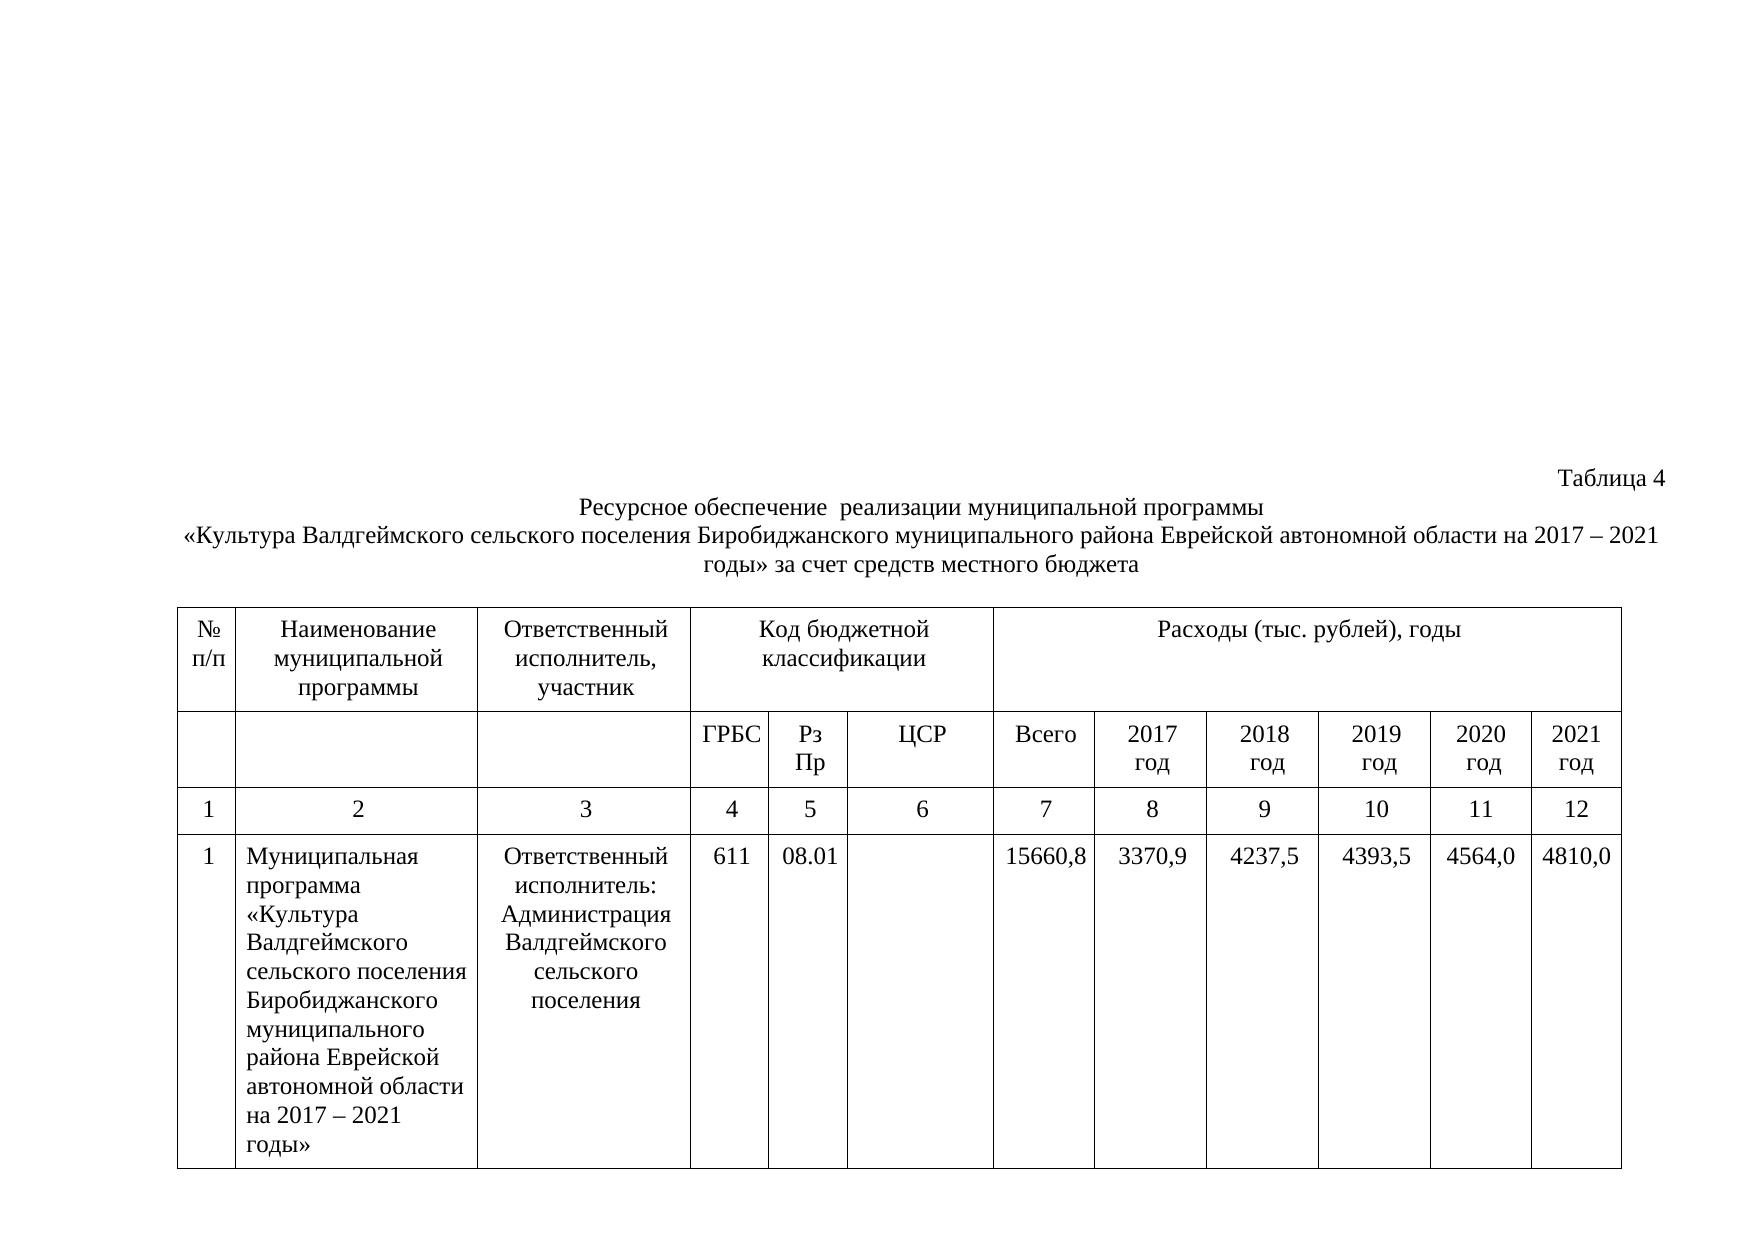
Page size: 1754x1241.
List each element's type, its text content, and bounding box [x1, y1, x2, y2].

table_cell 3370,9 [1095, 835, 1206, 1168]
table_cell 1 [178, 788, 235, 834]
table_header Ответственный исполнитель, участник [478, 608, 690, 711]
table_cell [236, 712, 477, 787]
table_cell [478, 712, 690, 787]
table_cell 2019 год [1319, 712, 1430, 787]
table_header Расходы (тыс. рублей), годы [994, 608, 1621, 711]
table_cell 4237,5 [1207, 835, 1318, 1168]
table_cell ГРБС [691, 712, 768, 787]
table_cell 5 [769, 788, 847, 834]
table_cell Муниципальная программа «Культура Валдгеймского сельского поселения Биробиджанского муниципального района Еврейской автономной области на 2017 – 2021 годы» [236, 835, 477, 1168]
table_cell 2020 год [1431, 712, 1531, 787]
table_cell 2021 год [1532, 712, 1621, 787]
table_cell 1 [178, 835, 235, 1168]
table_cell 4564,0 [1431, 835, 1531, 1168]
table_cell 4393,5 [1319, 835, 1430, 1168]
table_cell [848, 835, 993, 1168]
table_cell Всего [994, 712, 1094, 787]
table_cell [478, 835, 690, 1168]
table_cell 4 [691, 788, 768, 834]
table_cell 11 [1431, 788, 1531, 834]
table_cell 2018 год [1207, 712, 1318, 787]
table_cell 2 [236, 788, 477, 834]
table_cell 4810,0 [1532, 835, 1621, 1168]
table_cell [178, 712, 235, 787]
table_cell 10 [1319, 788, 1430, 834]
text Таблица 4 [177, 463, 1665, 492]
table_cell 2017 год [1095, 712, 1206, 787]
table_cell 3 [478, 788, 690, 834]
table_cell Рз Пр [769, 712, 847, 787]
table_header № п/п [178, 608, 235, 711]
table_cell 7 [994, 788, 1094, 834]
text «Культура Валдгеймского сельского поселения Биробиджанского муниципального района Еврейской автономной области на 2017 – 2021 годы» за счет средств местного бюджета [177, 521, 1665, 578]
table_cell 6 [848, 788, 993, 834]
table_header Наименование муниципальной программы [236, 608, 477, 711]
table_cell ЦСР [848, 712, 993, 787]
table_cell 15660,8 [994, 835, 1094, 1168]
table_cell 611 [691, 835, 768, 1168]
table_cell 9 [1207, 788, 1318, 834]
table_cell 08.01 [769, 835, 847, 1168]
table_cell 12 [1532, 788, 1621, 834]
text Ресурсное обеспечение реализации муниципальной программы [177, 492, 1665, 521]
table_header Код бюджетной классификации [691, 608, 993, 711]
table_cell 8 [1095, 788, 1206, 834]
